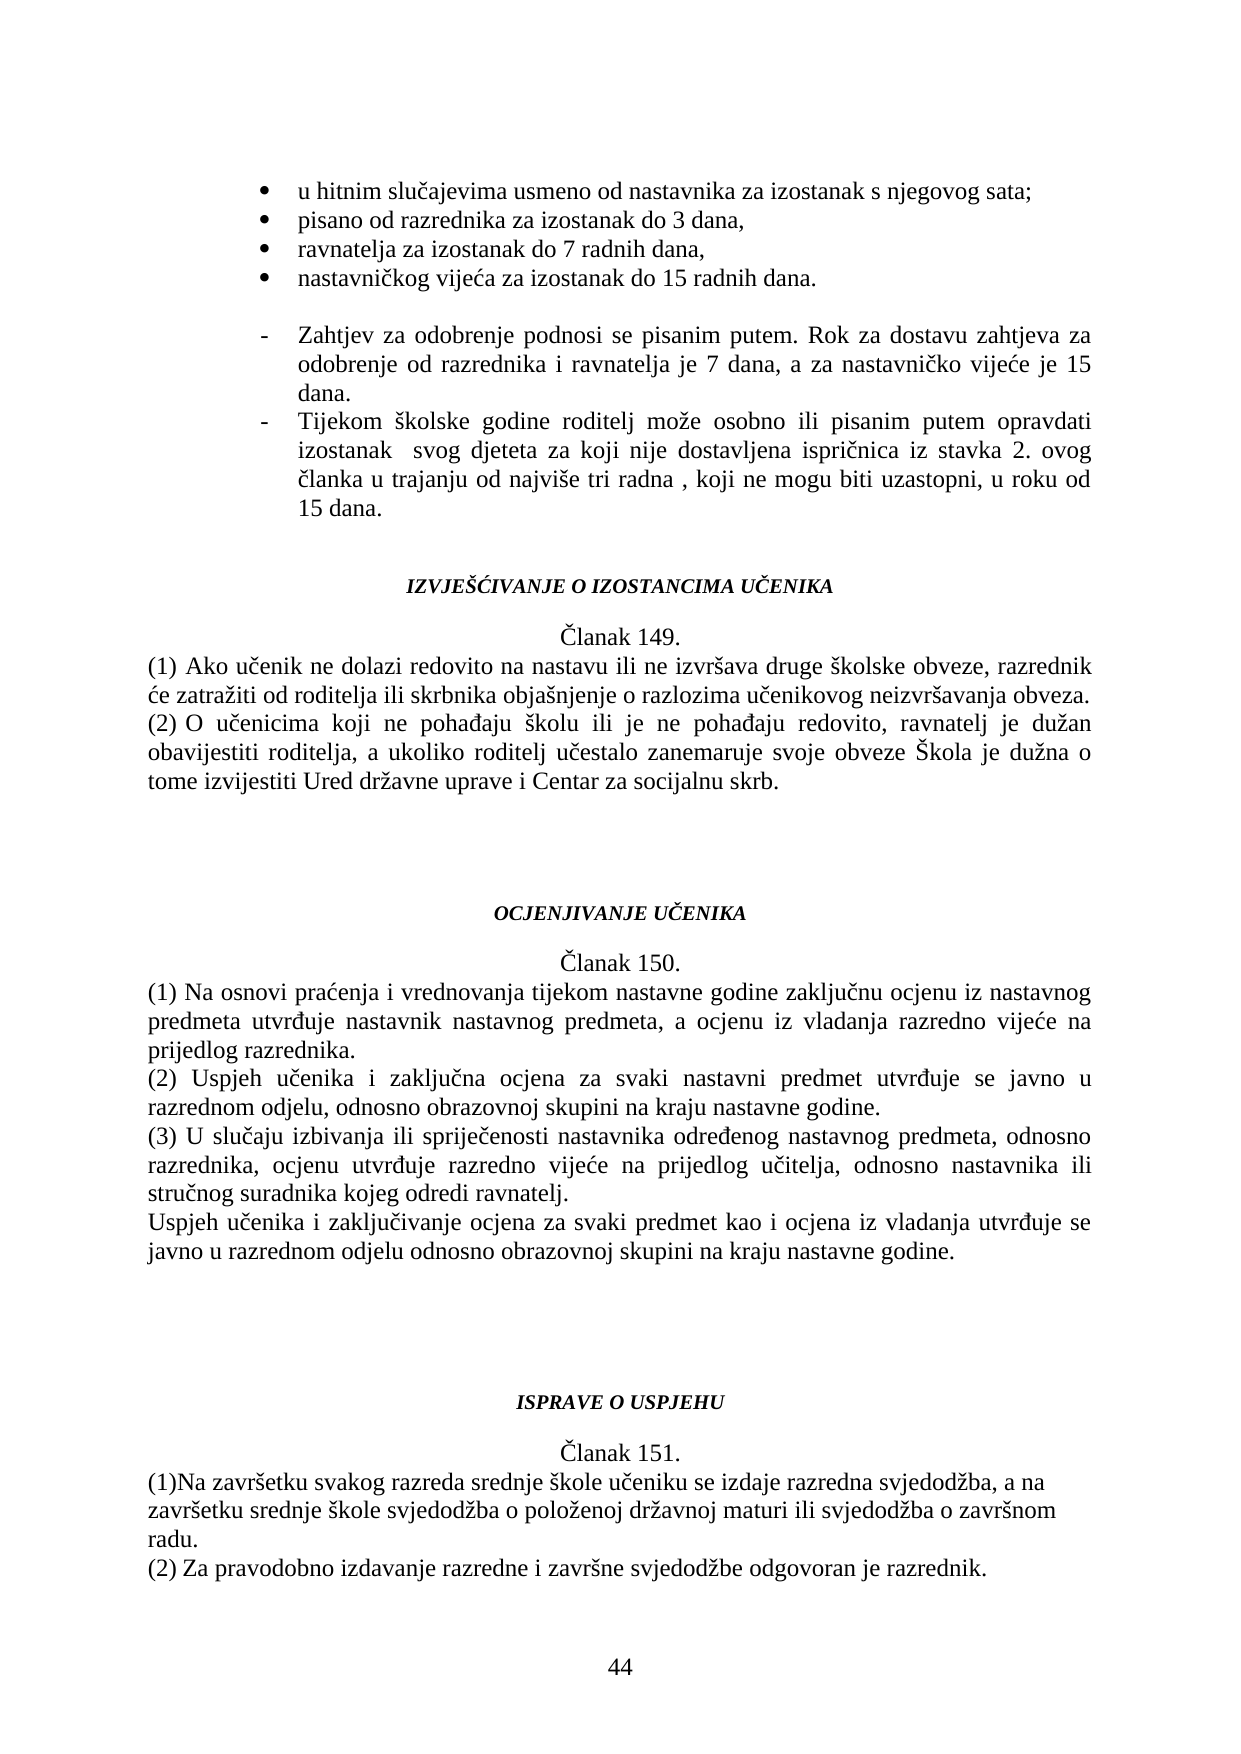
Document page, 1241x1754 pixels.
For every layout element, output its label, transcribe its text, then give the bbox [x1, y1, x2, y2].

text Članak 151. [148, 1438, 1093, 1467]
text Članak 150. [148, 948, 1093, 977]
text (2) Uspjeh učenika i zaključna ocjena za svaki nastavni predmet utvrđuje se javno u razrednom odjelu, odnosno obrazovnoj skupini na kraju nastavne godine. [148, 1063, 1093, 1121]
list Zahtjev za odobrenje podnosi se pisanim putem. Rok za dostavu zahtjeva za odobrenje od razrednika i ravnatelja je 7 dana, a za nastavničko vijeće je 15 dana. [260, 320, 1093, 406]
list Tijekom školske godine roditelj može osobno ili pisanim putem opravdati izostanak svog djeteta za koji nije dostavljena ispričnica iz stavka 2. ovog članka u trajanju od najviše tri radna , koji ne mogu biti uzastopni, u roku od 15 dana. [260, 406, 1093, 521]
text OCJENJIVANJE UČENIKA [148, 900, 1093, 924]
text (1) Na osnovi praćenja i vrednovanja tijekom nastavne godine zaključnu ocjenu iz nastavnog predmeta utvrđuje nastavnik nastavnog predmeta, a ocjenu iz vladanja razredno vijeće na prijedlog razrednika. [148, 977, 1093, 1063]
text (2) Za pravodobno izdavanje razredne i završne svjedodžbe odgovoran je razrednik. [148, 1553, 1093, 1582]
list u hitnim slučajevima usmeno od nastavnika za izostanak s njegovog sata; [260, 176, 1093, 205]
text Članak 149. [148, 622, 1093, 651]
text IZVJEŠĆIVANJE O IZOSTANCIMA UČENIKA [148, 574, 1093, 598]
list pisano od razrednika za izostanak do 3 dana, [260, 205, 1093, 234]
list O učenicima koji ne pohađaju školu ili je ne pohađaju redovito, ravnatelj je dužan obavijestiti roditelja, a ukoliko roditelj učestalo zanemaruje svoje obveze Škola je dužna o tome izvijestiti Ured državne uprave i Centar za socijalnu skrb. [148, 708, 1093, 795]
list ravnatelja za izostanak do 7 radnih dana, [260, 234, 1093, 263]
text Uspjeh učenika i zaključivanje ocjena za svaki predmet kao i ocjena iz vladanja utvrđuje se javno u razrednom odjelu odnosno obrazovnoj skupini na kraju nastavne godine. [148, 1207, 1093, 1265]
text (3) U slučaju izbivanja ili spriječenosti nastavnika određenog nastavnog predmeta, odnosno razrednika, ocjenu utvrđuje razredno vijeće na prijedlog učitelja, odnosno nastavnika ili stručnog suradnika kojeg odredi ravnatelj. [148, 1121, 1093, 1207]
list nastavničkog vijeća za izostanak do 15 radnih dana. [260, 263, 1093, 291]
text ISPRAVE O USPJEHU [148, 1390, 1093, 1414]
list Ako učenik ne dolazi redovito na nastavu ili ne izvršava druge školske obveze, razrednik će zatražiti od roditelja ili skrbnika objašnjenje o razlozima učenikovog neizvršavanja obveza. [148, 651, 1093, 708]
text (1)Na završetku svakog razreda srednje škole učeniku se izdaje razredna svjedodžba, a na završetku srednje škole svjedodžba o položenoj državnoj maturi ili svjedodžba o završnom radu. [148, 1467, 1093, 1553]
